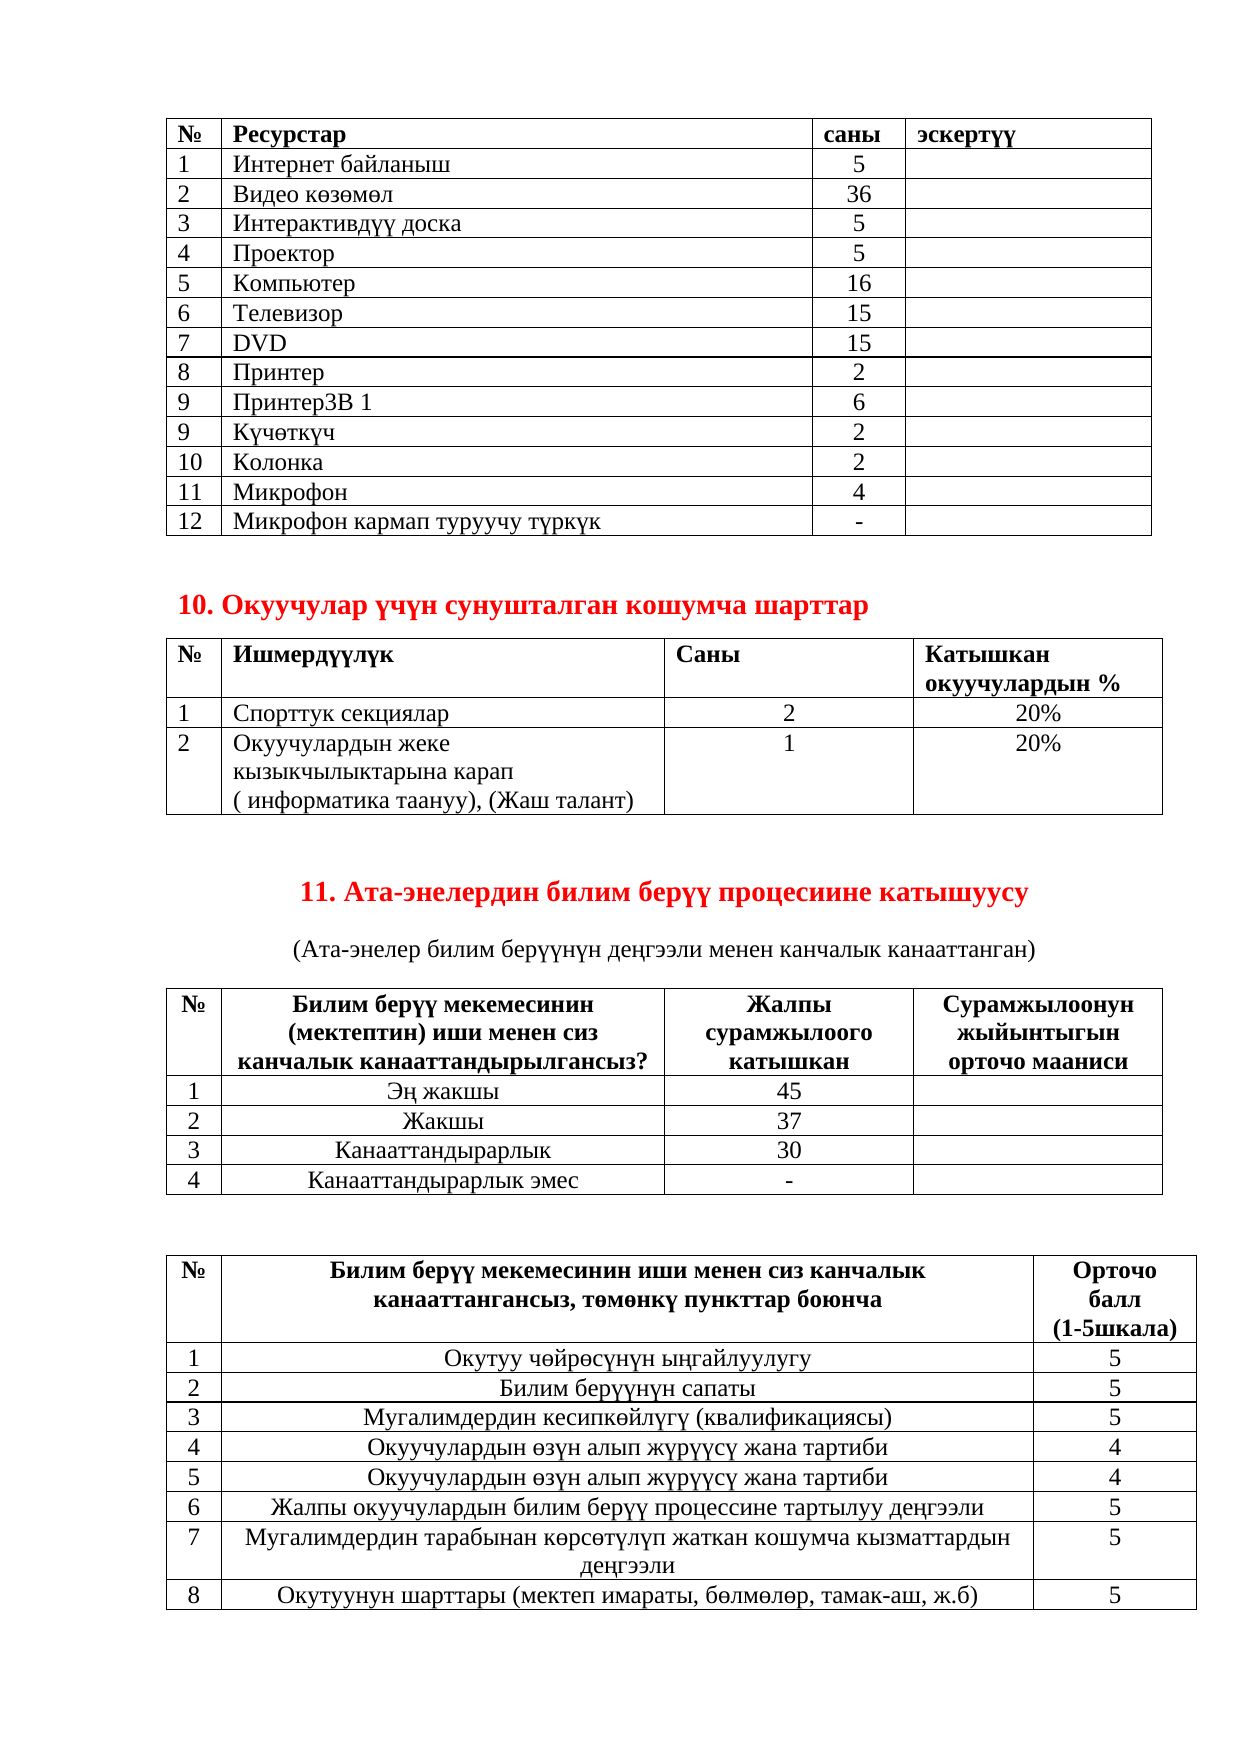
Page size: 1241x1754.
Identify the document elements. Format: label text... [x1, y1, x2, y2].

table_cell [906, 506, 917, 535]
table_cell [1141, 387, 1151, 416]
table_cell 20% [914, 728, 1162, 814]
table_cell [906, 417, 917, 446]
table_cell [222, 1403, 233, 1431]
table_cell [1141, 447, 1151, 476]
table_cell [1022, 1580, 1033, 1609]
table_cell [1141, 506, 1151, 535]
table_cell [1152, 1106, 1162, 1134]
table_cell [1141, 477, 1151, 505]
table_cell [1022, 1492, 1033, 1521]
table_cell [1141, 149, 1151, 178]
table_cell [906, 298, 917, 327]
table_cell [906, 179, 917, 207]
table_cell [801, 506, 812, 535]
table_cell [906, 268, 917, 297]
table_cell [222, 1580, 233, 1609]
table_cell [906, 209, 917, 237]
table_cell 2 [167, 728, 221, 814]
table_cell [1152, 1165, 1162, 1194]
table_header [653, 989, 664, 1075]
table_cell [906, 238, 917, 267]
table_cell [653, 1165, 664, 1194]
table_header № [167, 1256, 221, 1342]
table_cell [906, 447, 917, 476]
table_cell [1141, 417, 1151, 446]
table_header № [167, 639, 221, 697]
table_cell 5 [1034, 1522, 1196, 1579]
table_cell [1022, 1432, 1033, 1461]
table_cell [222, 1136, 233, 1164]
table_cell [914, 1165, 925, 1194]
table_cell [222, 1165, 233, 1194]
table_cell [1141, 298, 1151, 327]
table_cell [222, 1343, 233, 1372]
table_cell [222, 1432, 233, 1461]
text 10. Окуучулар үчүн сунушталган кошумча шарттар [177, 587, 1152, 621]
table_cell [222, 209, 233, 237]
table_cell [1152, 1076, 1162, 1105]
table_cell 7 [167, 1522, 221, 1579]
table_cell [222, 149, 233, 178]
text 11. Ата-энелердин билим берүү процесиине катышуусу [177, 874, 1152, 908]
table_header Билим берүү мекемесинин иши менен сиз канчалык канааттангансыз, төмөнкү пункттар боюнча [222, 1256, 1033, 1342]
text (Ата-энелер билим берүүнүн деңгээли менен канчалык канааттанган) [177, 934, 1152, 962]
table_cell [906, 358, 917, 386]
table_cell [906, 328, 917, 356]
table_cell 1 [665, 728, 913, 814]
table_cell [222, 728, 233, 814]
table_cell [914, 1076, 925, 1105]
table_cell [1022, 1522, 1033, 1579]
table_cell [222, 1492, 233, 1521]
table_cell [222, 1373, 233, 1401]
table_cell [1141, 238, 1151, 267]
table_cell [1141, 209, 1151, 237]
table_header Ишмердүүлүк [222, 639, 664, 697]
table_cell [906, 387, 917, 416]
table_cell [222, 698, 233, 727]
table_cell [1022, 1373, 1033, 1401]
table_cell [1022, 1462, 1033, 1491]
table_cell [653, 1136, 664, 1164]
table_cell [1141, 358, 1151, 386]
table_header Саны [665, 639, 913, 697]
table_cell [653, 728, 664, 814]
table_cell [906, 477, 917, 505]
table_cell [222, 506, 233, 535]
table_header № [167, 989, 221, 1075]
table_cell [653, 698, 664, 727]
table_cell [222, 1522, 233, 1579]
table_cell [1152, 1136, 1162, 1164]
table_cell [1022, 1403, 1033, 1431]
table_cell [914, 1106, 925, 1134]
table_cell [1141, 328, 1151, 356]
table_cell [1141, 179, 1151, 207]
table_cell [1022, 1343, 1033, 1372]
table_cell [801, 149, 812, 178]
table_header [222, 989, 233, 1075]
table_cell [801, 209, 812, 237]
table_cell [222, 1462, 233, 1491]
table_cell [914, 1136, 925, 1164]
table_cell [1141, 268, 1151, 297]
table_cell [906, 149, 917, 178]
